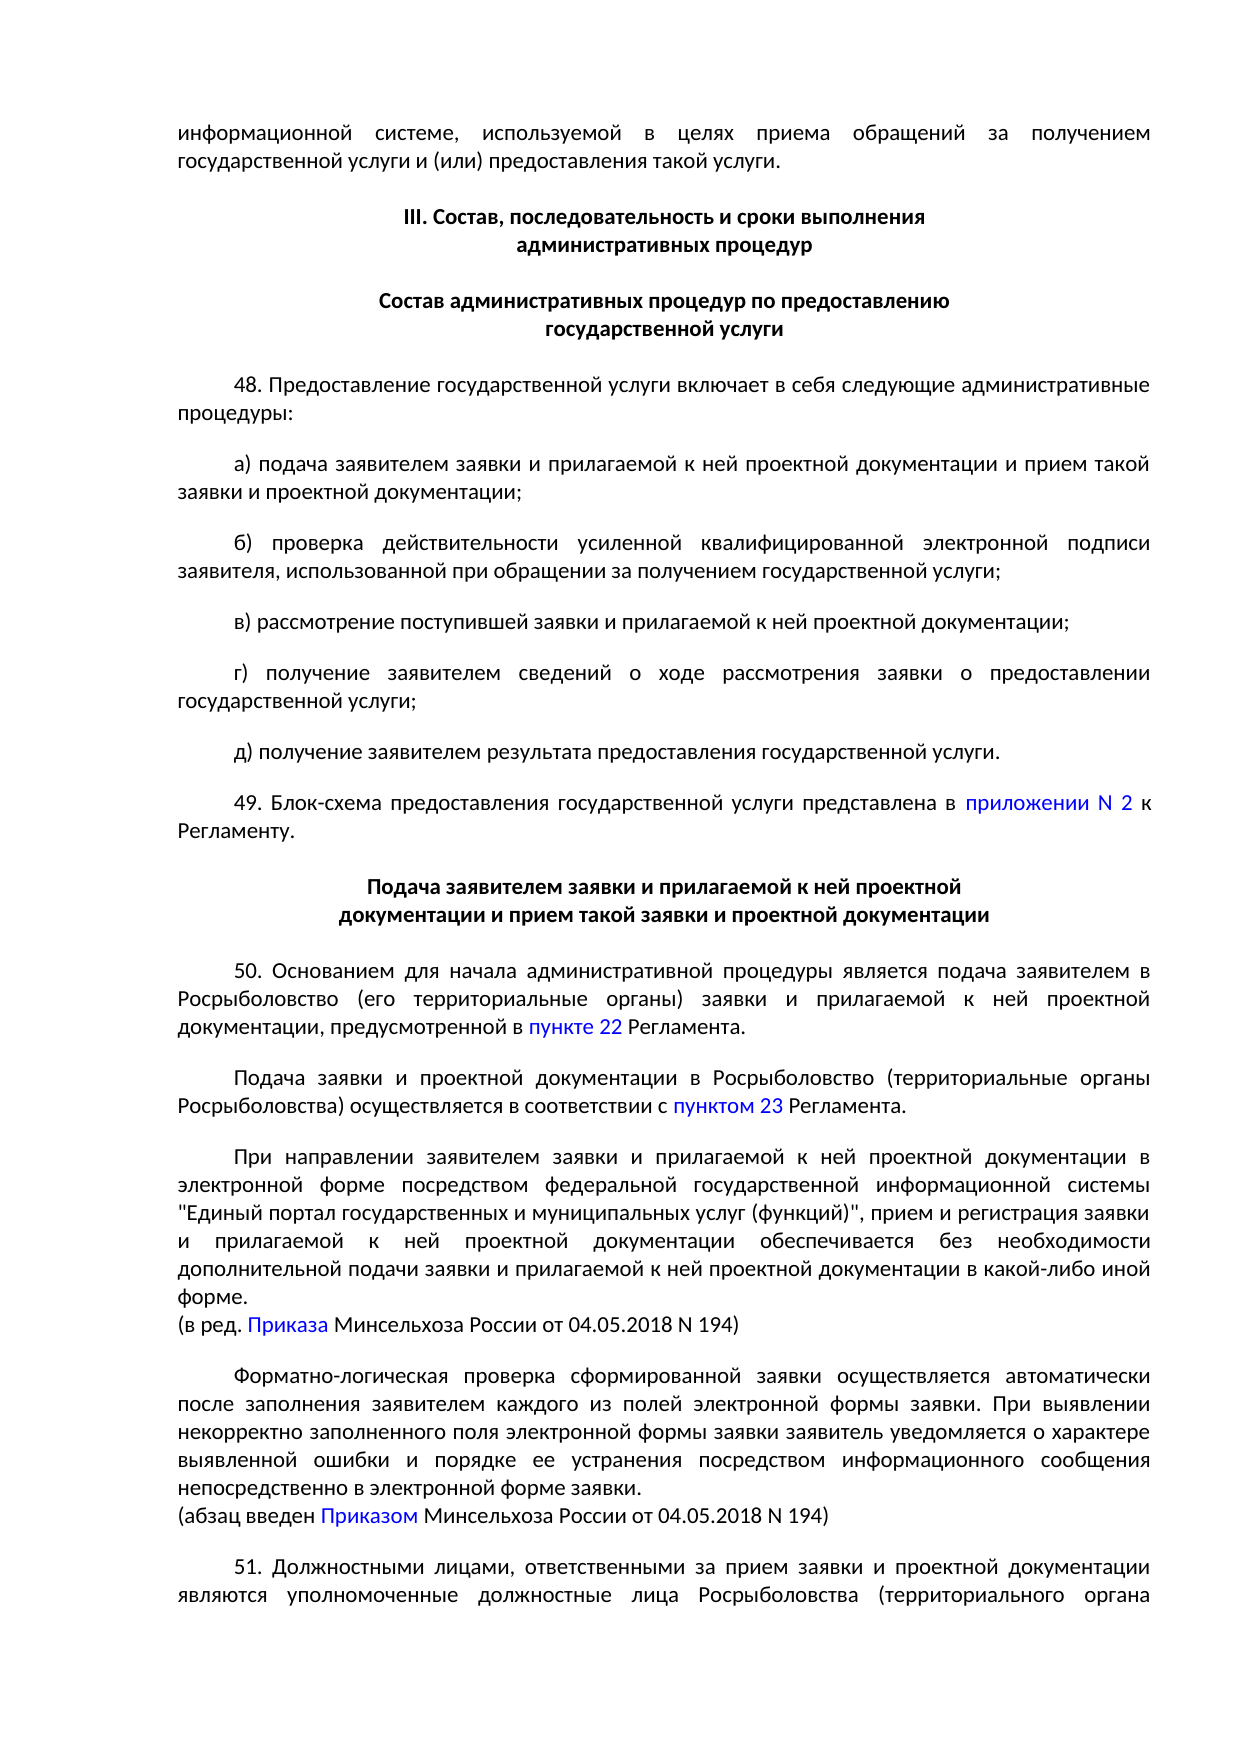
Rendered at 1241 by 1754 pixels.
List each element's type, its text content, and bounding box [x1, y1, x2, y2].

text д) получение заявителем результата предоставления государственной услуги. [177, 737, 1152, 765]
text б) проверка действительности усиленной квалифицированной электронной подписи заявителя, использованной при обращении за получением государственной услуги; [177, 528, 1152, 584]
text При направлении заявителем заявки и прилагаемой к ней проектной документации в электронной форме посредством федеральной государственной информационной системы "Единый портал государственных и муниципальных услуг (функций)", прием и регистрация заявки и прилагаемой к ней проектной документации обеспечивается без необходимости дополнительной подачи заявки и прилагаемой к ней проектной документации в какой-либо иной форме. [177, 1142, 1152, 1310]
title Состав административных процедур по предоставлению [177, 286, 1152, 314]
text а) подача заявителем заявки и прилагаемой к ней проектной документации и прием такой заявки и проектной документации; [177, 449, 1152, 505]
text 50. Основанием для начала административной процедуры является подача заявителем в Росрыболовство (его территориальные органы) заявки и прилагаемой к ней проектной документации, предусмотренной в пункте 22 Регламента. [177, 956, 1152, 1040]
text Форматно-логическая проверка сформированной заявки осуществляется автоматически после заполнения заявителем каждого из полей электронной формы заявки. При выявлении некорректно заполненного поля электронной формы заявки заявитель уведомляется о характере выявленной ошибки и порядке ее устранения посредством информационного сообщения непосредственно в электронной форме заявки. [177, 1361, 1152, 1501]
text 49. Блок-схема предоставления государственной услуги представлена в приложении N 2 к Регламенту. [177, 788, 1152, 844]
title документации и прием такой заявки и проектной документации [177, 900, 1152, 928]
text Подача заявки и проектной документации в Росрыболовство (территориальные органы Росрыболовства) осуществляется в соответствии с пунктом 23 Регламента. [177, 1063, 1152, 1119]
text в) рассмотрение поступившей заявки и прилагаемой к ней проектной документации; [177, 607, 1152, 635]
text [177, 118, 1152, 174]
text (абзац введен Приказом Минсельхоза России от 04.05.2018 N 194) [177, 1501, 1152, 1529]
title Подача заявителем заявки и прилагаемой к ней проектной [177, 872, 1152, 900]
title государственной услуги [177, 314, 1152, 342]
title III. Состав, последовательность и сроки выполнения [177, 202, 1152, 230]
text г) получение заявителем сведений о ходе рассмотрения заявки о предоставлении государственной услуги; [177, 658, 1152, 714]
title административных процедур [177, 230, 1152, 258]
text 48. Предоставление государственной услуги включает в себя следующие административные процедуры: [177, 370, 1152, 426]
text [177, 1552, 1152, 1608]
text (в ред. Приказа Минсельхоза России от 04.05.2018 N 194) [177, 1310, 1152, 1338]
